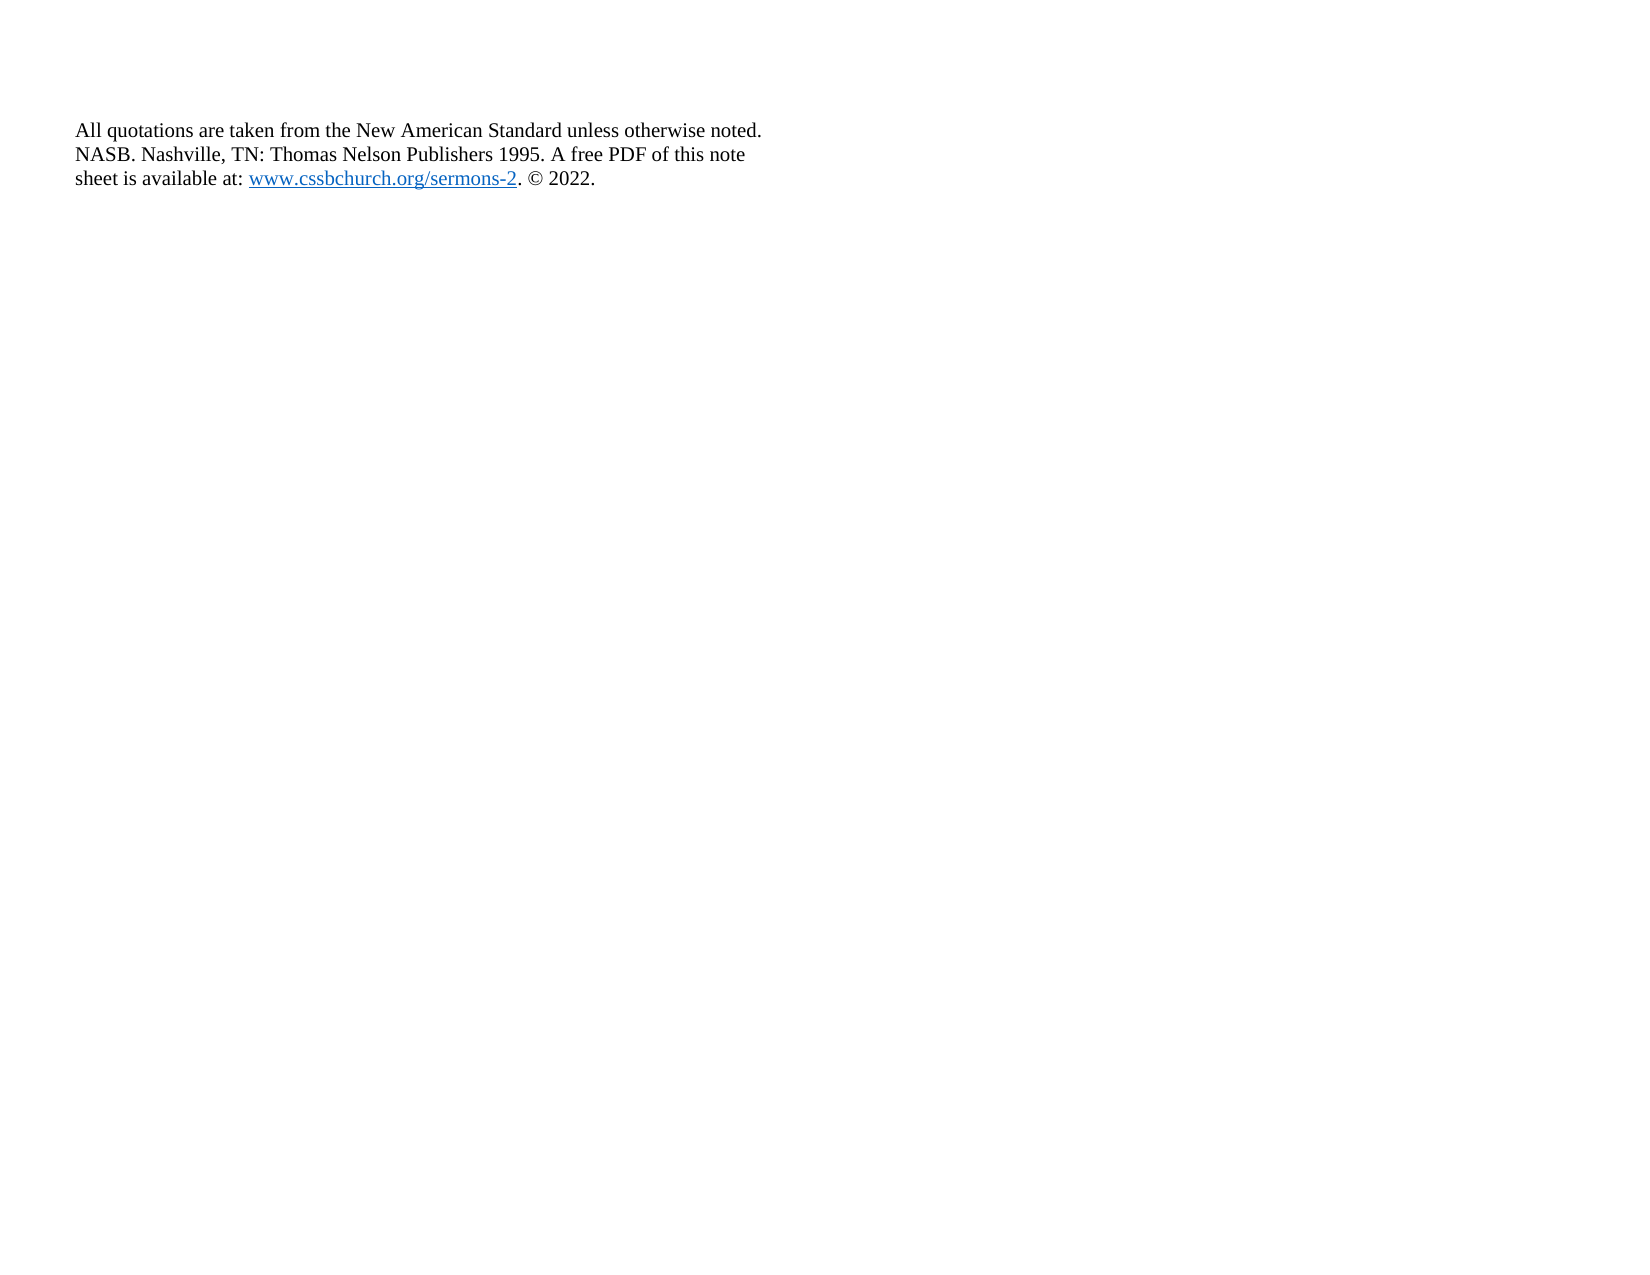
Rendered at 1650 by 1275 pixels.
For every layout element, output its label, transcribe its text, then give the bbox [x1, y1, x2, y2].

text All quotations are taken from the New American Standard unless otherwise noted. NASB. Nashville, TN: Thomas Nelson Publishers 1995. A free PDF of this note sheet is available at: www.cssbchurch.org/sermons-2. © 2022. [75, 118, 787, 190]
